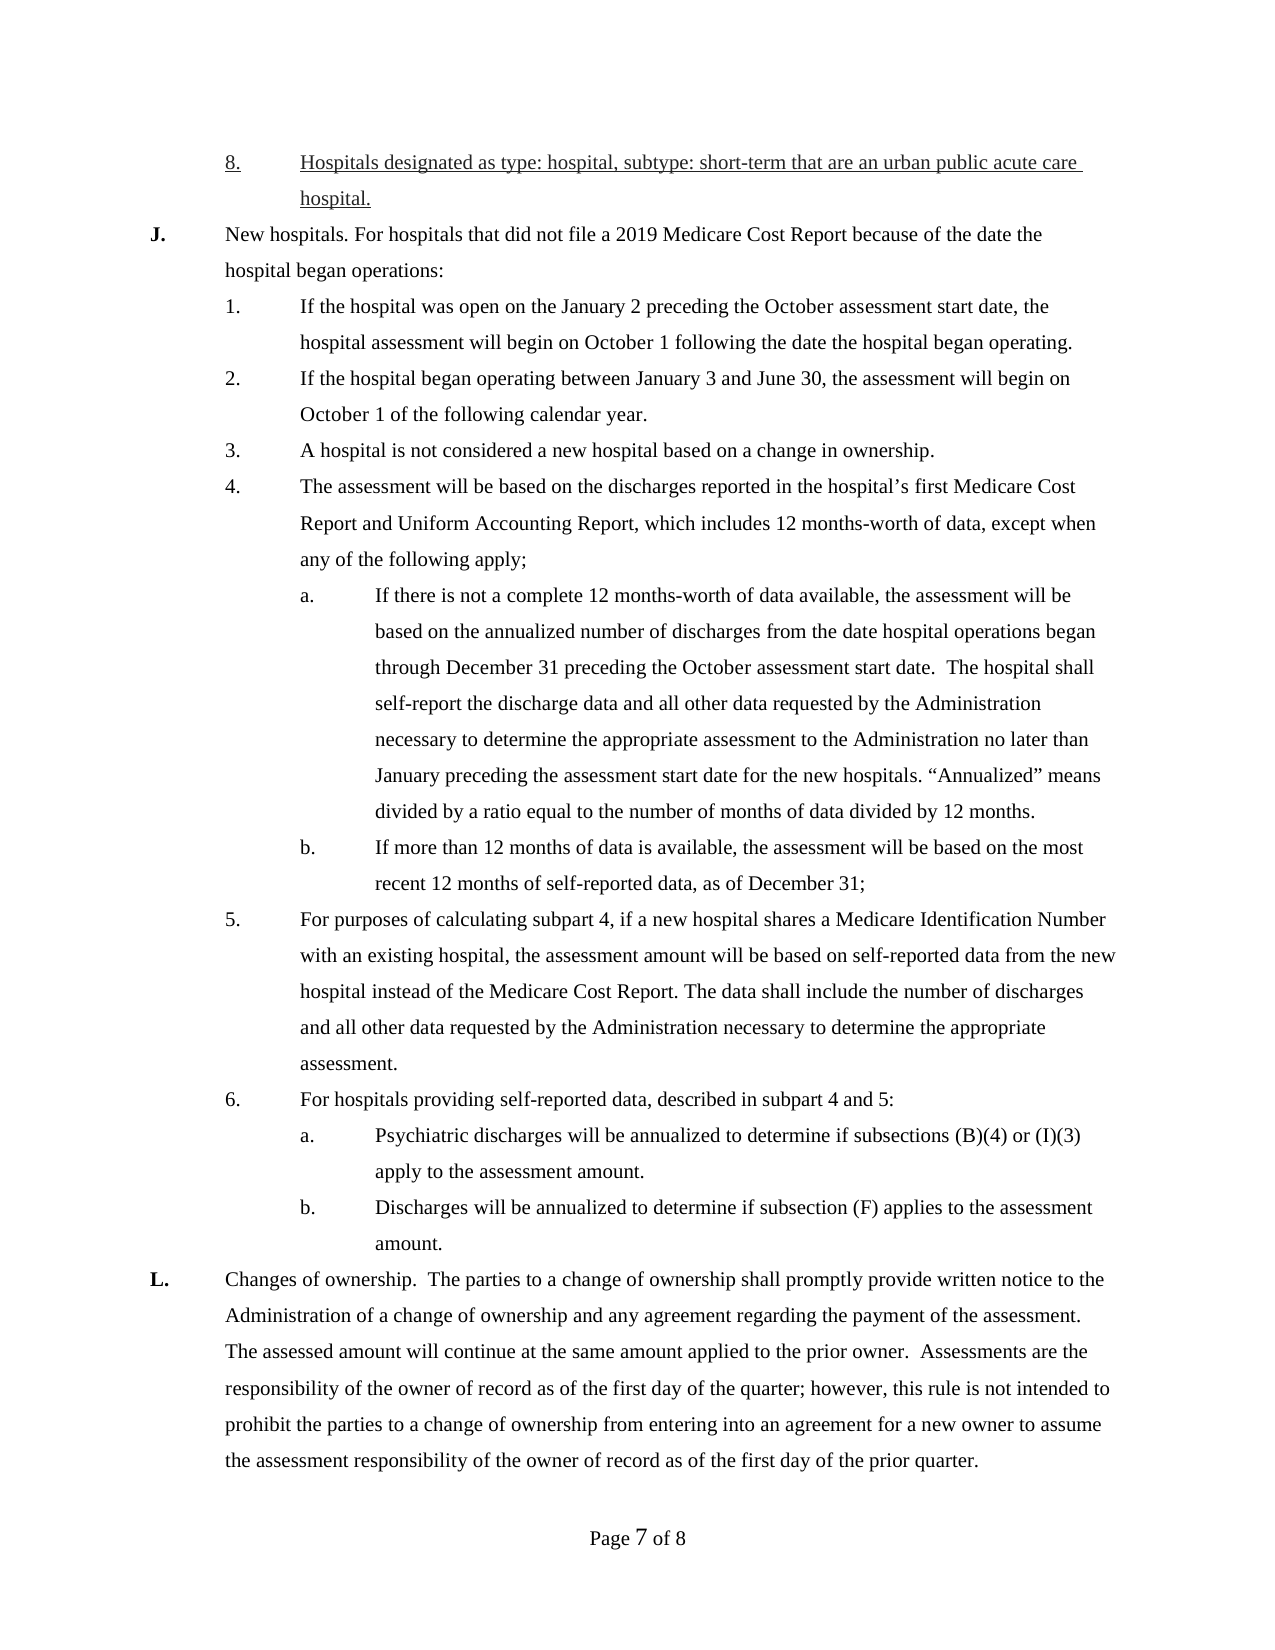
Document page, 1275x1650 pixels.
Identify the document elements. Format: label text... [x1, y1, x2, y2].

text b. Discharges will be annualized to determine if subsection (F) applies to the assessment amount. [300, 1195, 1117, 1255]
text b. If more than 12 months of data is available, the assessment will be based on the most recent 12 months of self-reported data, as of December 31; [300, 835, 1117, 895]
text L. Changes of ownership. The parties to a change of ownership shall promptly provide written notice to the Administration of a change of ownership and any agreement regarding the payment of the assessment. The assessed amount will continue at the same amount applied to the prior owner. Assessments are the responsibility of the owner of record as of the first day of the quarter; however, this rule is not intended to prohibit the parties to a change of ownership from entering into an agreement for a new owner to assume the assessment responsibility of the owner of record as of the first day of the prior quarter. [150, 1267, 1112, 1472]
text 6. For hospitals providing self-reported data, described in subpart 4 and 5: [225, 1087, 1117, 1111]
text 1. If the hospital was open on the January 2 preceding the October assessment start date, the hospital assessment will begin on October 1 following the date the hospital began operating. [225, 294, 1118, 354]
text J. New hospitals. For hospitals that did not file a 2019 Medicare Cost Report because of the date the hospital began operations: [150, 222, 1090, 282]
text a. If there is not a complete 12 months-worth of data available, the assessment will be based on the annualized number of discharges from the date hospital operations began through December 31 preceding the October assessment start date. The hospital shall self-report the discharge data and all other data requested by the Administration necessary to determine the appropriate assessment to the Administration no later than January preceding the assessment start date for the new hospitals. “Annualized” means divided by a ratio equal to the number of months of data divided by 12 months. [300, 582, 1117, 823]
text 2. If the hospital began operating between January 3 and June 30, the assessment will begin on October 1 of the following calendar year. [225, 366, 1117, 426]
text 4. The assessment will be based on the discharges reported in the hospital’s first Medicare Cost Report and Uniform Accounting Report, which includes 12 months-worth of data, except when any of the following apply; [225, 474, 1117, 571]
text 8. Hospitals designated as type: hospital, subtype: short-term that are an urban public acute care hospital. [225, 150, 1100, 210]
text 3. A hospital is not considered a new hospital based on a change in ownership. [225, 438, 1117, 462]
text 5. For purposes of calculating subpart 4, if a new hospital shares a Medicare Identification Number with an existing hospital, the assessment amount will be based on self-reported data from the new hospital instead of the Medicare Cost Report. The data shall include the number of discharges and all other data requested by the Administration necessary to determine the appropriate assessment. [225, 907, 1117, 1075]
text a. Psychiatric discharges will be annualized to determine if subsections (B)(4) or (I)(3) apply to the assessment amount. [300, 1123, 1117, 1183]
